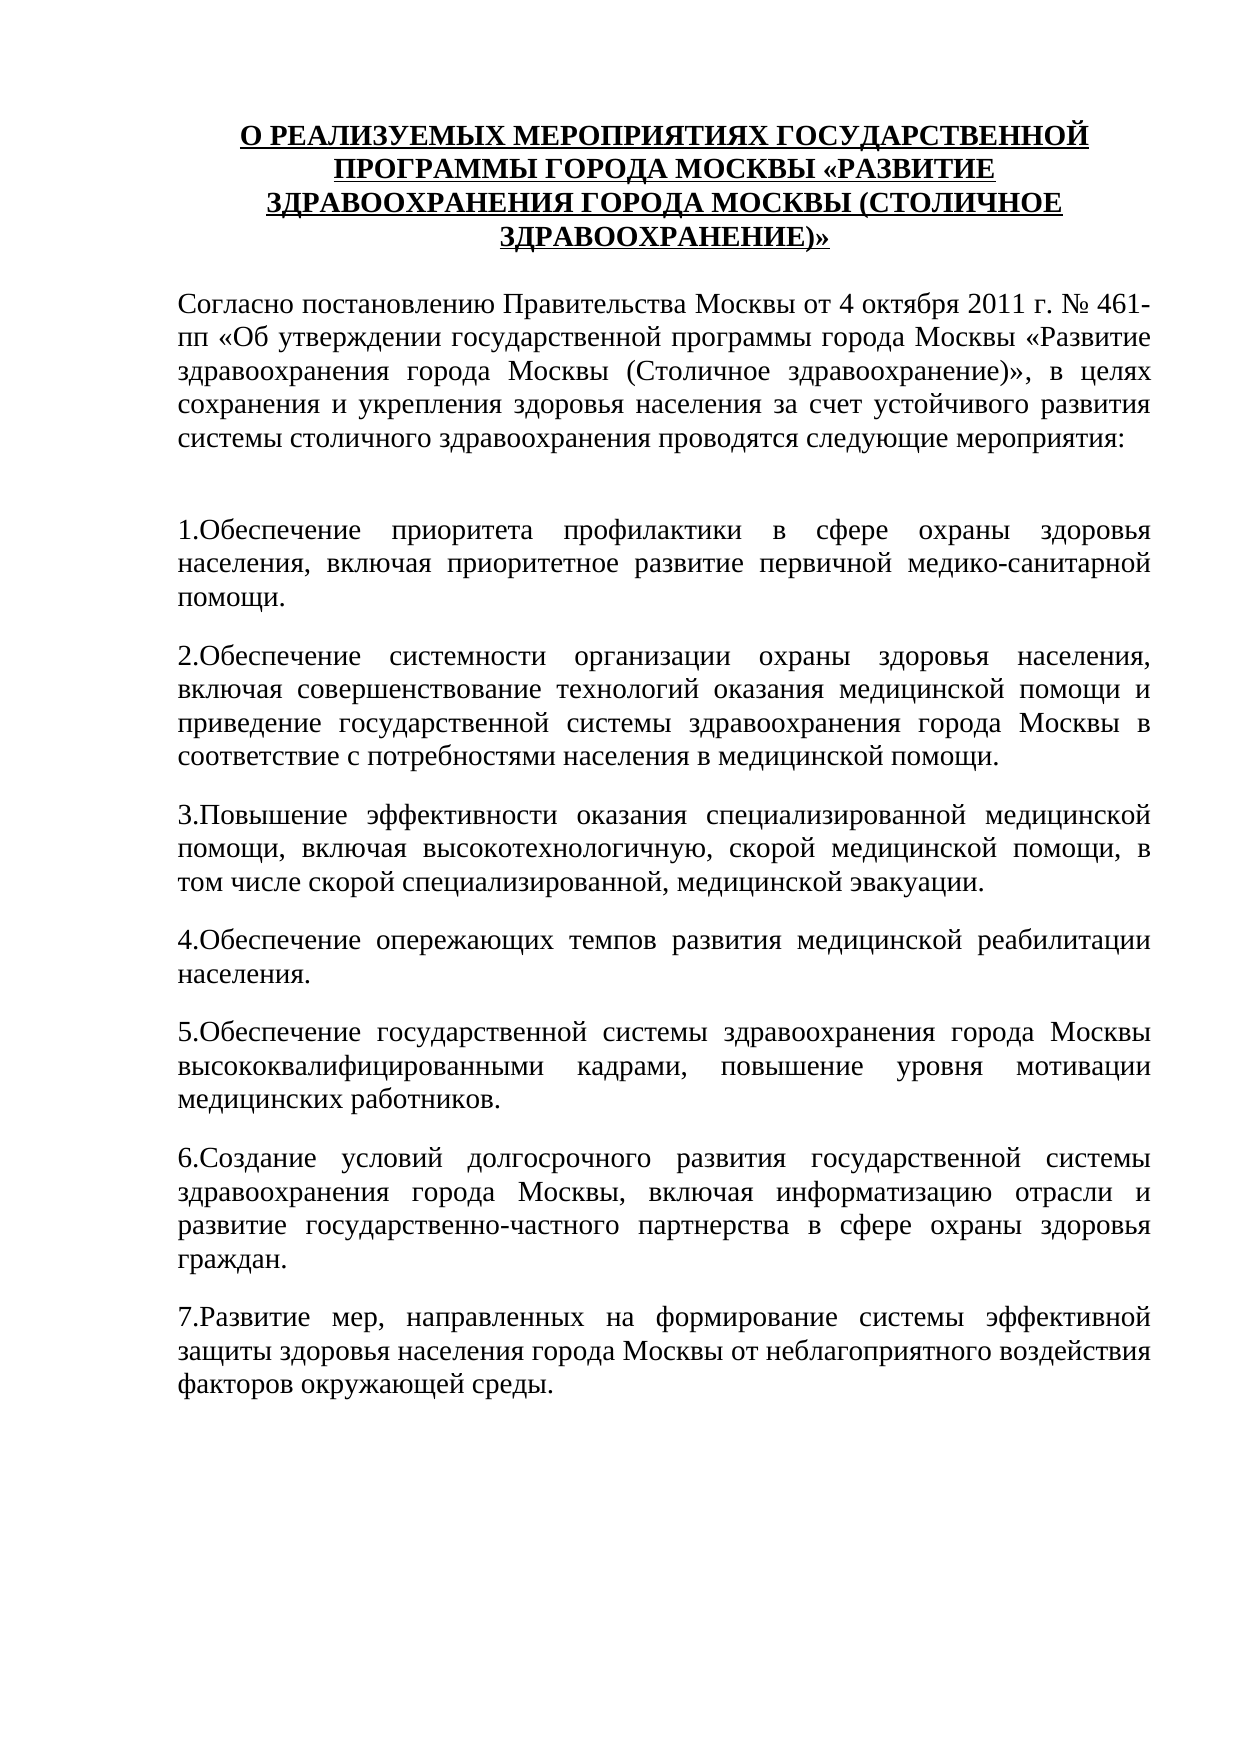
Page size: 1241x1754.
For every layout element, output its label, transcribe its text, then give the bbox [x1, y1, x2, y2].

text 2.Обеспечение системности организации охраны здоровья населения, включая совершенствование технологий оказания медицинской помощи и приведение государственной системы здравоохранения города Москвы в соответствие с потребностями населения в медицинской помощи. [177, 638, 1152, 772]
text 5.Обеспечение государственной системы здравоохранения города Москвы высококвалифицированными кадрами, повышение уровня мотивации медицинских работников. [177, 1014, 1152, 1115]
text 4.Обеспечение опережающих темпов развития медицинской реабилитации населения. [177, 922, 1152, 989]
text 1.Обеспечение приоритета профилактики в сфере охраны здоровья населения, включая приоритетное развитие первичной медико-санитарной помощи. [177, 512, 1152, 613]
text 3.Повышение эффективности оказания специализированной медицинской помощи, включая высокотехнологичную, скорой медицинской помощи, в том числе скорой специализированной, медицинской эвакуации. [177, 797, 1152, 897]
text 6.Создание условий долгосрочного развития государственной системы здравоохранения города Москвы, включая информатизацию отрасли и развитие государственно-частного партнерства в сфере охраны здоровья граждан. [177, 1140, 1152, 1274]
text О РЕАЛИЗУЕМЫХ МЕРОПРИЯТИЯХ ГОСУДАРСТВЕННОЙ ПРОГРАММЫ ГОРОДА МОСКВЫ «РАЗВИТИЕ ЗДРАВООХРАНЕНИЯ ГОРОДА МОСКВЫ (СТОЛИЧНОЕ ЗДРАВООХРАНЕНИЕ)» [177, 118, 1152, 252]
text 7.Развитие мер, направленных на формирование системы эффективной защиты здоровья населения города Москвы от неблагоприятного воздействия факторов окружающей среды. [177, 1299, 1152, 1400]
text Согласно постановлению Правительства Москвы от 4 октября 2011 г. № 461-пп «Об утверждении государственной программы города Москвы «Развитие здравоохранения города Москвы (Столичное здравоохранение)», в целях сохранения и укрепления здоровья населения за счет устойчивого развития системы столичного здравоохранения проводятся следующие мероприятия: [177, 286, 1152, 453]
